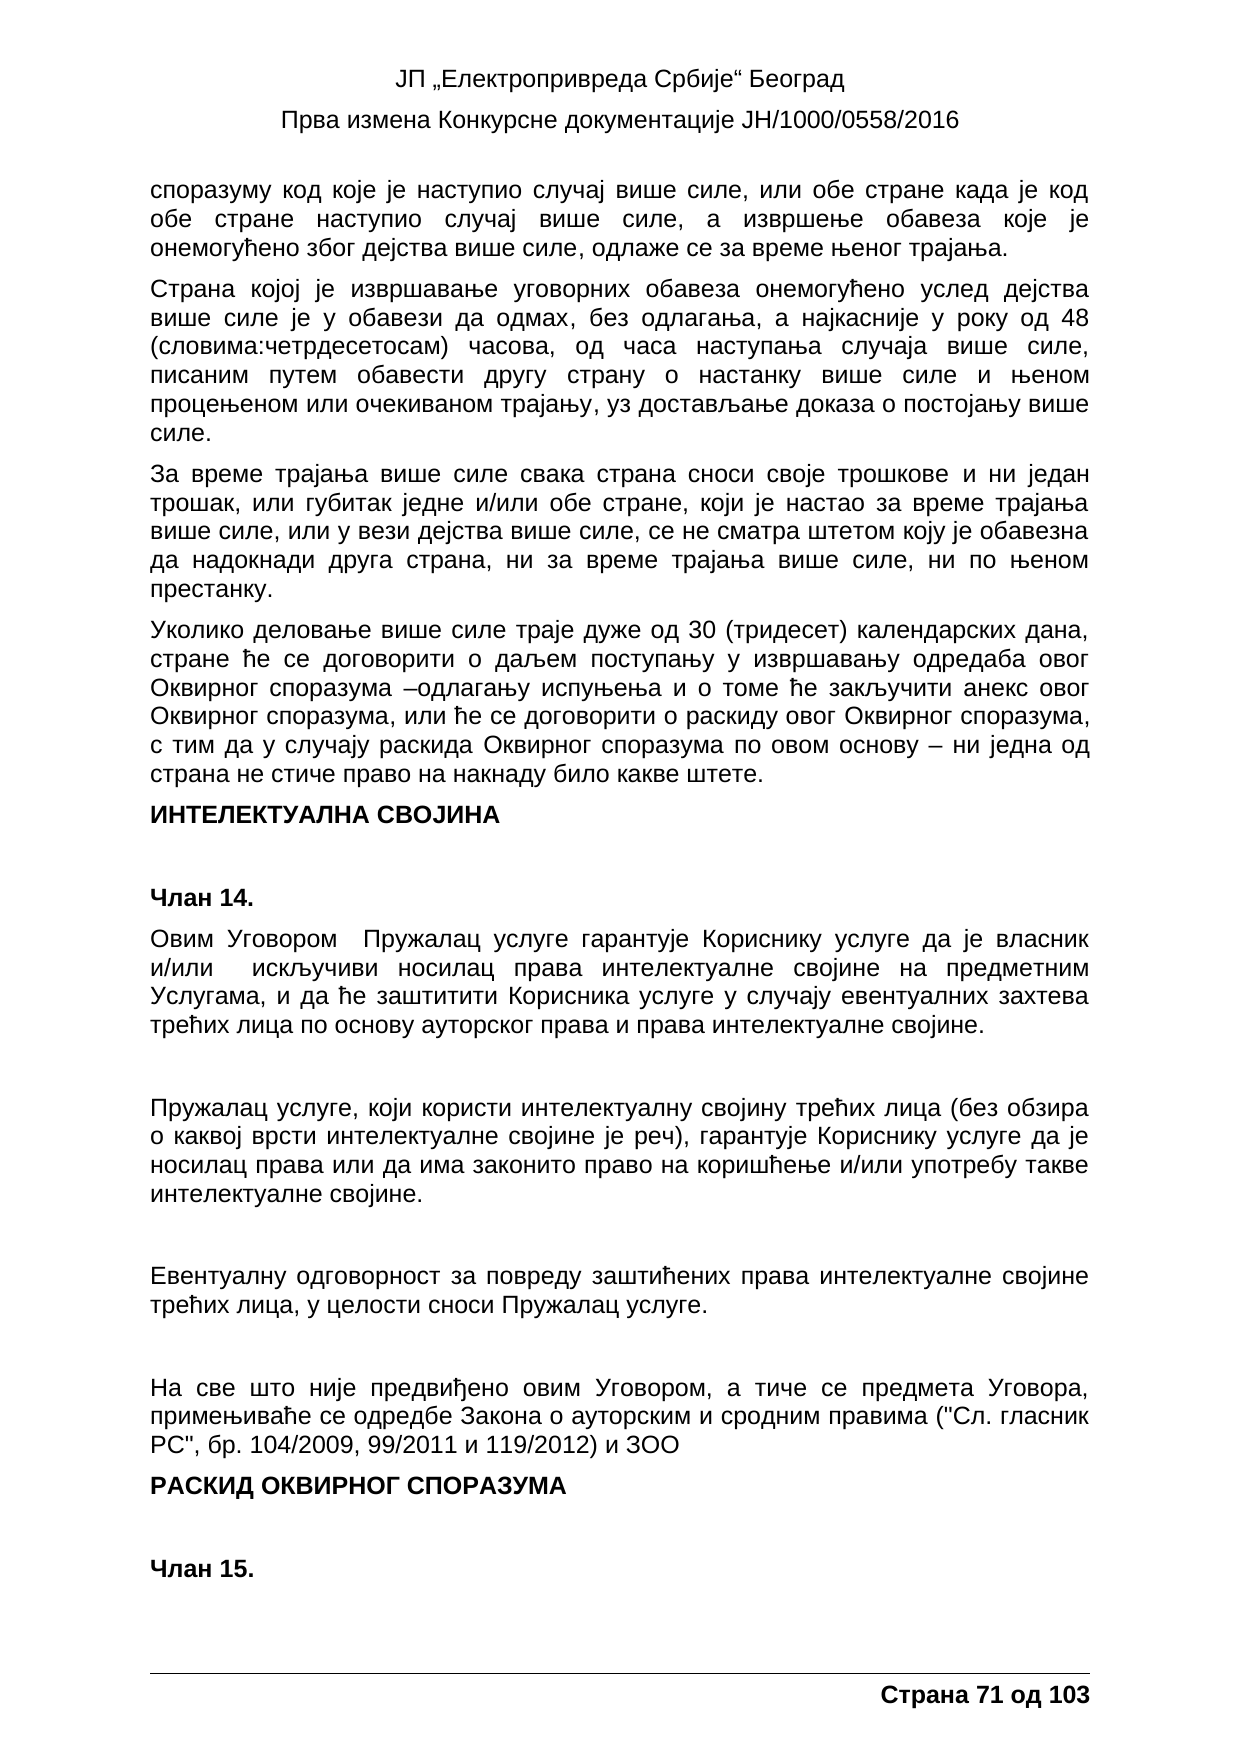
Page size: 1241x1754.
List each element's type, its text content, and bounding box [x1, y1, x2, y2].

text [150, 175, 1090, 261]
text Члан 14. [150, 882, 1090, 911]
text ИНТЕЛЕКТУАЛНА СВОЈИНА [150, 800, 1090, 829]
text Страна којој је извршавање уговорних обавеза онемогућено услед дејства више силе је у обавези да одмах, без одлагања, а најкасније у року од 48 (словима:четрдесетосам) часова, од часа наступања случаја више силе, писаним путем обавести другу страну о настанку више силе и њеном процењеном или очекиваном трајању, уз достављање доказа о постојању више силе. [150, 274, 1090, 446]
text Евентуалну одговорност за повреду заштићених права интелектуалне својине трећих лица, у целости сноси Пружалац услуге. [150, 1261, 1090, 1319]
text Пружалац услуге, који користи интелектуалну својину трећих лица (без обзира о каквој врсти интелектуалне својине је реч), гарантује Кориснику услуге да је носилац права или да има законито право на коришћење и/или употребу такве интелектуалне својине. [150, 1092, 1090, 1207]
text На све што није предвиђено овим Уговором, а тиче се предмета Уговора, примењиваће се одредбе Закона о ауторским и сродним правима ("Сл. гласник РС", бр. 104/2009, 99/2011 и 119/2012) и ЗОО [150, 1372, 1090, 1459]
text РАСКИД ОКВИРНОГ СПОРАЗУМА [150, 1471, 1090, 1500]
text Члан 15. [150, 1554, 1090, 1582]
text Уколико деловање више силе траје дуже од 30 (тридесет) календарских дана, стране ће се договорити о даљем поступању у извршавању одредаба овог Оквирног споразума –одлагању испуњења и о томе ће закључити анекс овог Оквирног споразума, или ће се договорити о раскиду овог Оквирног споразума, с тим да у случају раскида Оквирног споразума по овом основу – ни једна од страна не стиче право на накнаду било какве штете. [150, 615, 1090, 787]
text Овим Уговором Пружалац услуге гарантује Кориснику услуге да је власник и/или искључиви носилац права интелектуалне својине на предметним Услугама, и да ће заштитити Корисника услуге у случају евентуалних захтева трећих лица по основу ауторског права и права интелектуалне својине. [150, 924, 1090, 1039]
text За време трајања више силе свака страна сноси своје трошкове и ни један трошак, или губитак једне и/или обе стране, који је настао за време трајања више силе, или у вези дејства више силе, се не сматра штетом коју је обавезна да надокнади друга страна, ни за време трајања више силе, ни по њеном престанку. [150, 459, 1090, 602]
